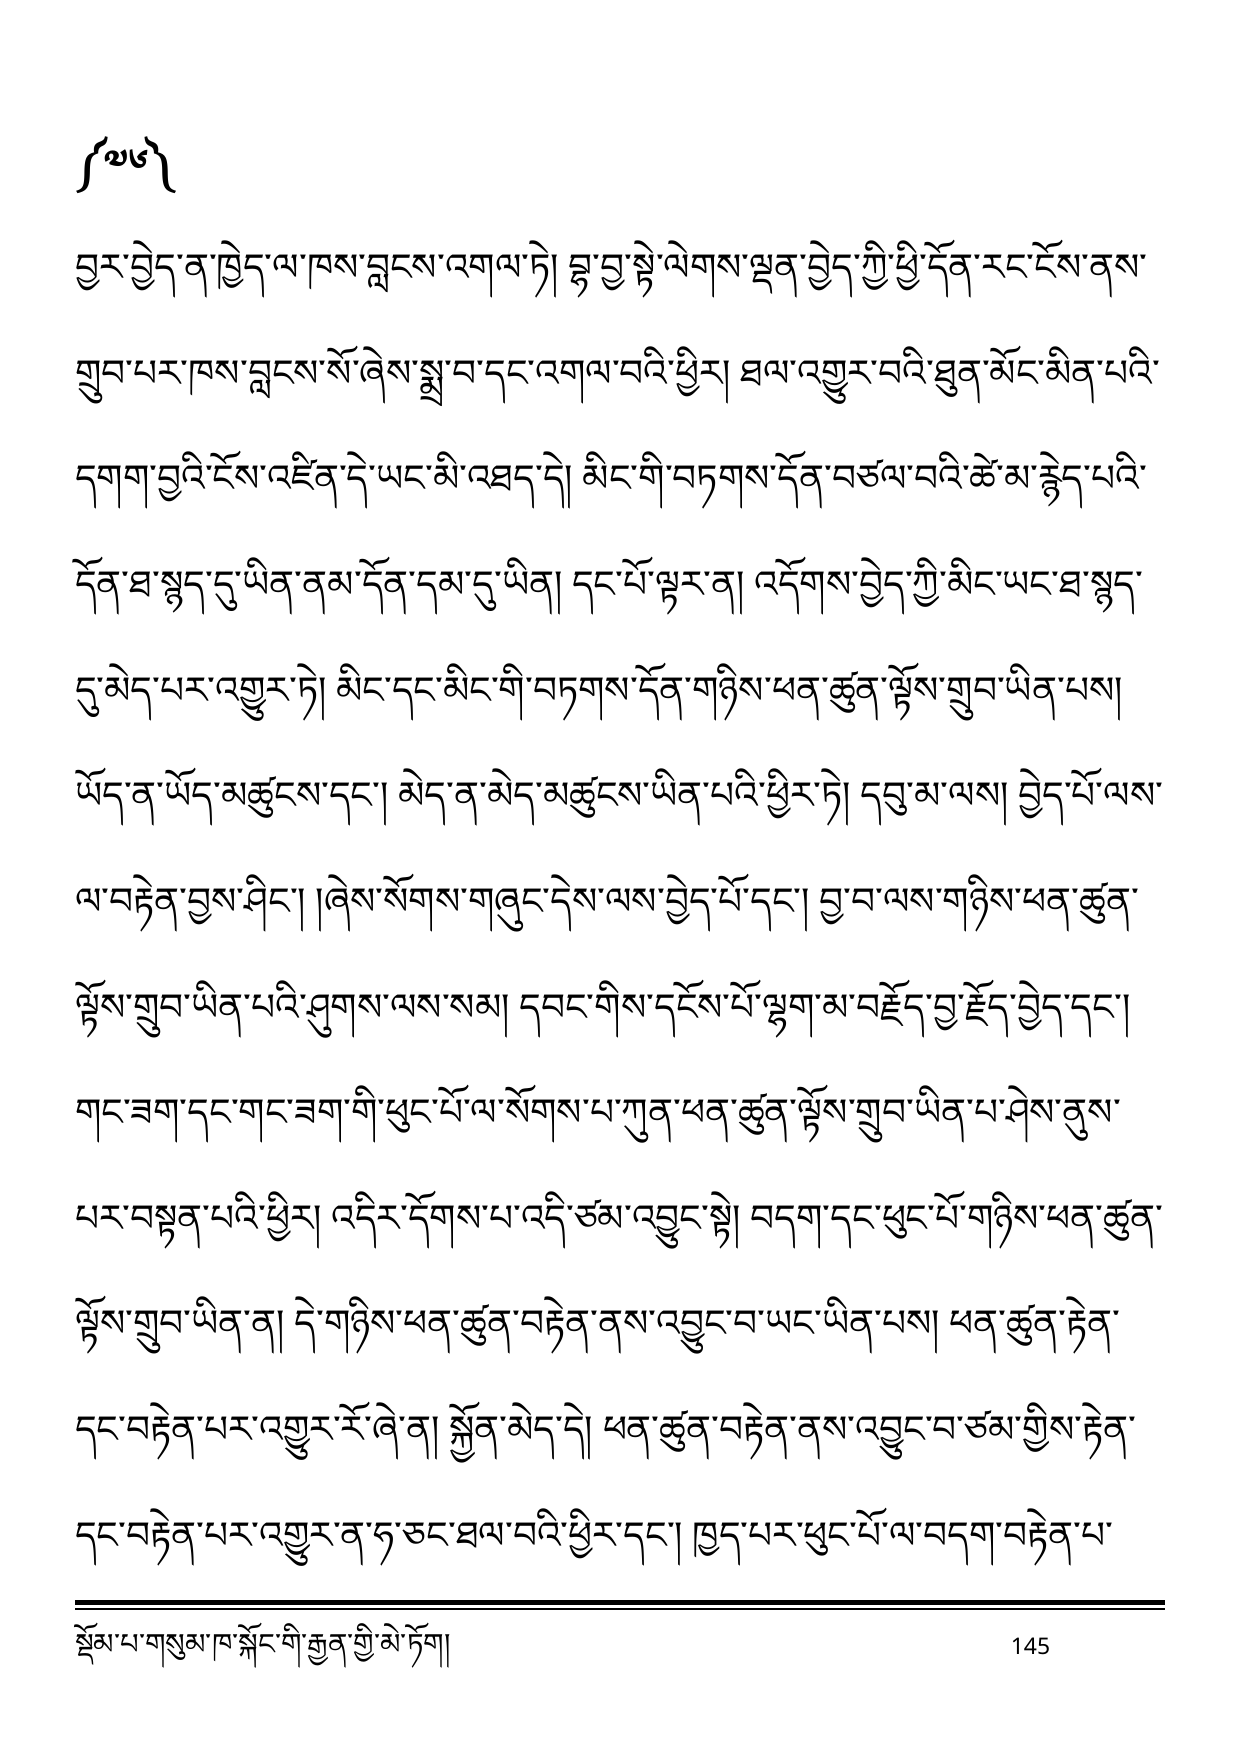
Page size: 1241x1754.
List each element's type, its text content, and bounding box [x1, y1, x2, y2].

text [75, 226, 1165, 1599]
text ༼༧༦༽ [75, 120, 1165, 226]
